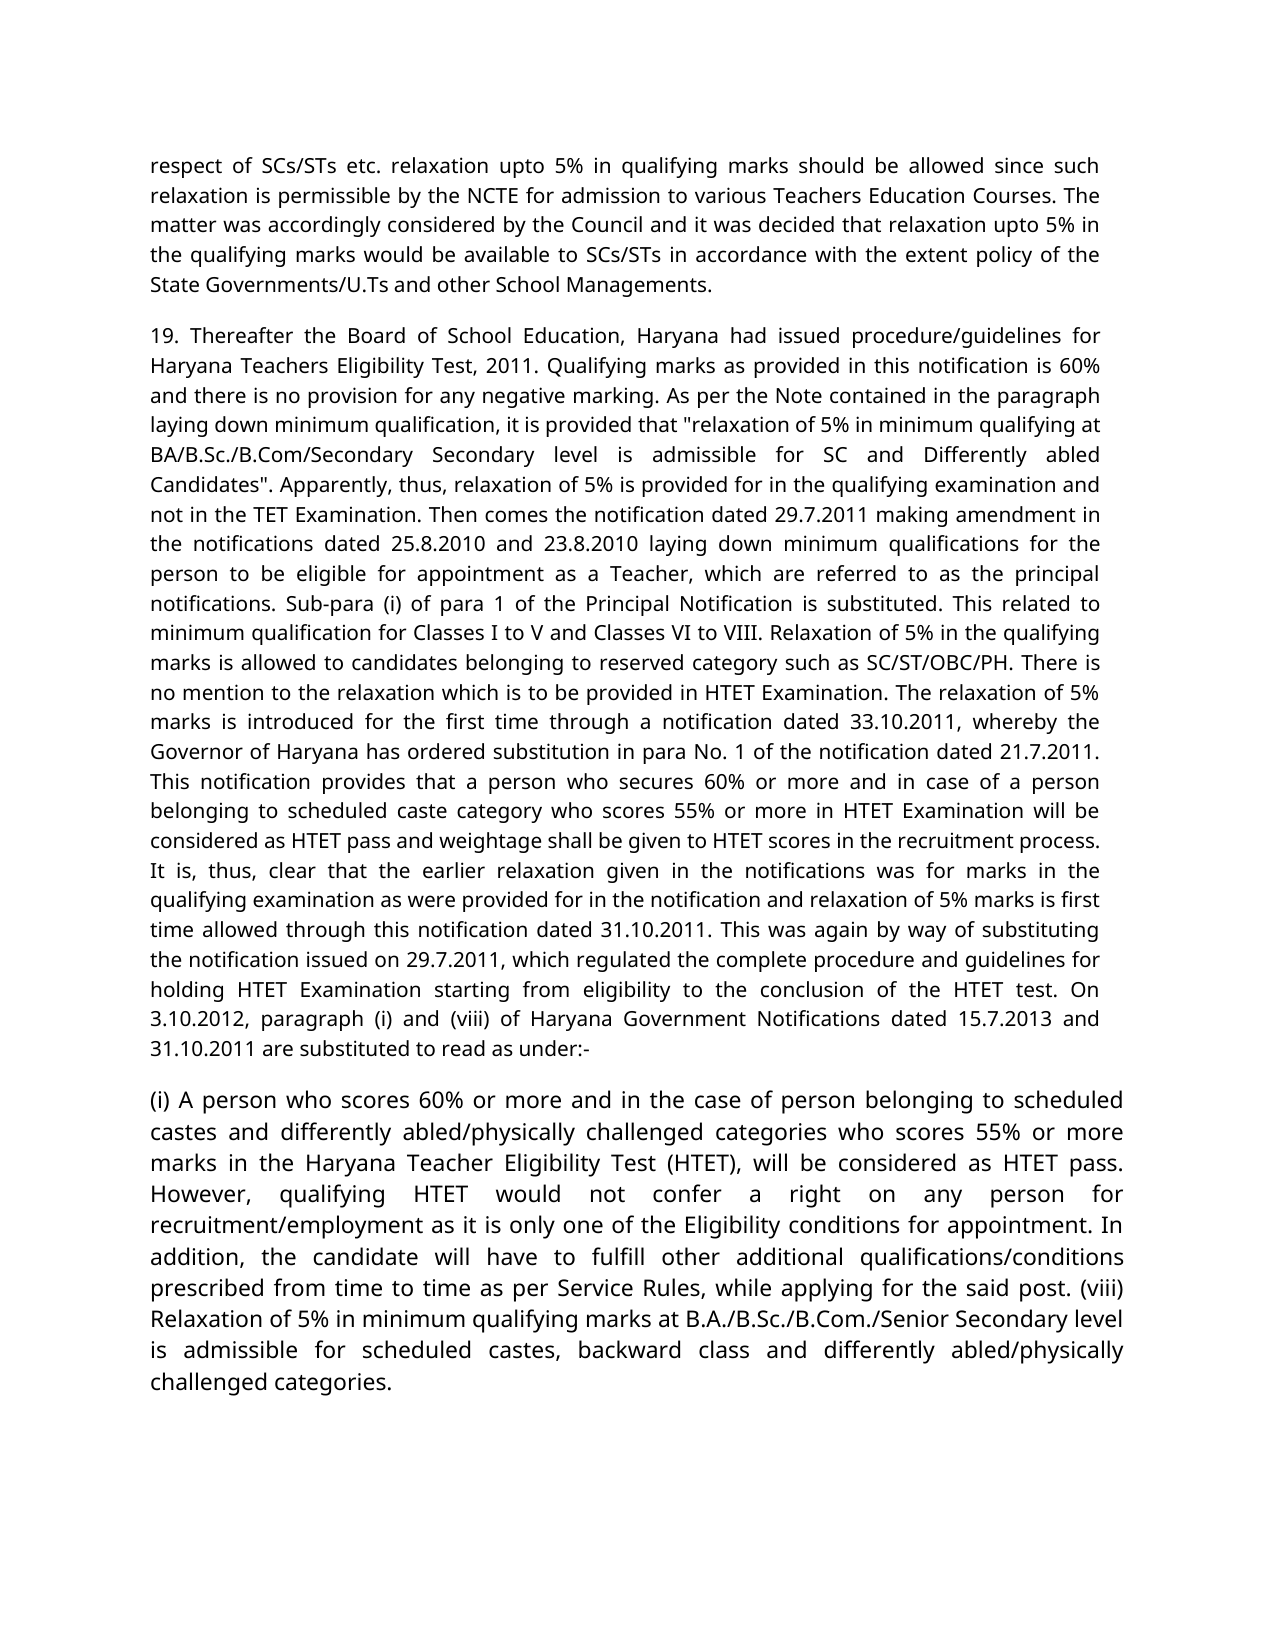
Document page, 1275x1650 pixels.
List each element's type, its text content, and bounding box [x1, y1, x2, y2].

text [150, 150, 1102, 298]
text 19. Thereafter the Board of School Education, Haryana had issued procedure/guidelines for Haryana Teachers Eligibility Test, 2011. Qualifying marks as provided in this notification is 60% and there is no provision for any negative marking. As per the Note contained in the paragraph laying down minimum qualification, it is provided that "relaxation of 5% in minimum qualifying at BA/B.Sc./B.Com/Secondary Secondary level is admissible for SC and Differently abled Candidates". Apparently, thus, relaxation of 5% is provided for in the qualifying examination and not in the TET Examination. Then comes the notification dated 29.7.2011 making amendment in the notifications dated 25.8.2010 and 23.8.2010 laying down minimum qualifications for the person to be eligible for appointment as a Teacher, which are referred to as the principal notifications. Sub-para (i) of para 1 of the Principal Notification is substituted. This related to minimum qualification for Classes I to V and Classes VI to VIII. Relaxation of 5% in the qualifying marks is allowed to candidates belonging to reserved category such as SC/ST/OBC/PH. There is no mention to the relaxation which is to be provided in HTET Examination. The relaxation of 5% marks is introduced for the first time through a notification dated 33.10.2011, whereby the Governor of Haryana has ordered substitution in para No. 1 of the notification dated 21.7.2011. This notification provides that a person who secures 60% or more and in case of a person belonging to scheduled caste category who scores 55% or more in HTET Examination will be considered as HTET pass and weightage shall be given to HTET scores in the recruitment process. It is, thus, clear that the earlier relaxation given in the notifications was for marks in the qualifying examination as were provided for in the notification and relaxation of 5% marks is first time allowed through this notification dated 31.10.2011. This was again by way of substituting the notification issued on 29.7.2011, which regulated the complete procedure and guidelines for holding HTET Examination starting from eligibility to the conclusion of the HTET test. On 3.10.2012, paragraph (i) and (viii) of Haryana Government Notifications dated 15.7.2013 and 31.10.2011 are substituted to read as under:- [150, 320, 1102, 1062]
text (i) A person who scores 60% or more and in the case of person belonging to scheduled castes and differently abled/physically challenged categories who scores 55% or more marks in the Haryana Teacher Eligibility Test (HTET), will be considered as HTET pass. However, qualifying HTET would not confer a right on any person for recruitment/employment as it is only one of the Eligibility conditions for appointment. In addition, the candidate will have to fulfill other additional qualifications/conditions prescribed from time to time as per Service Rules, while applying for the said post. (viii) Relaxation of 5% in minimum qualifying marks at B.A./B.Sc./B.Com./Senior Secondary level is admissible for scheduled castes, backward class and differently abled/physically challenged categories. [150, 1084, 1125, 1397]
